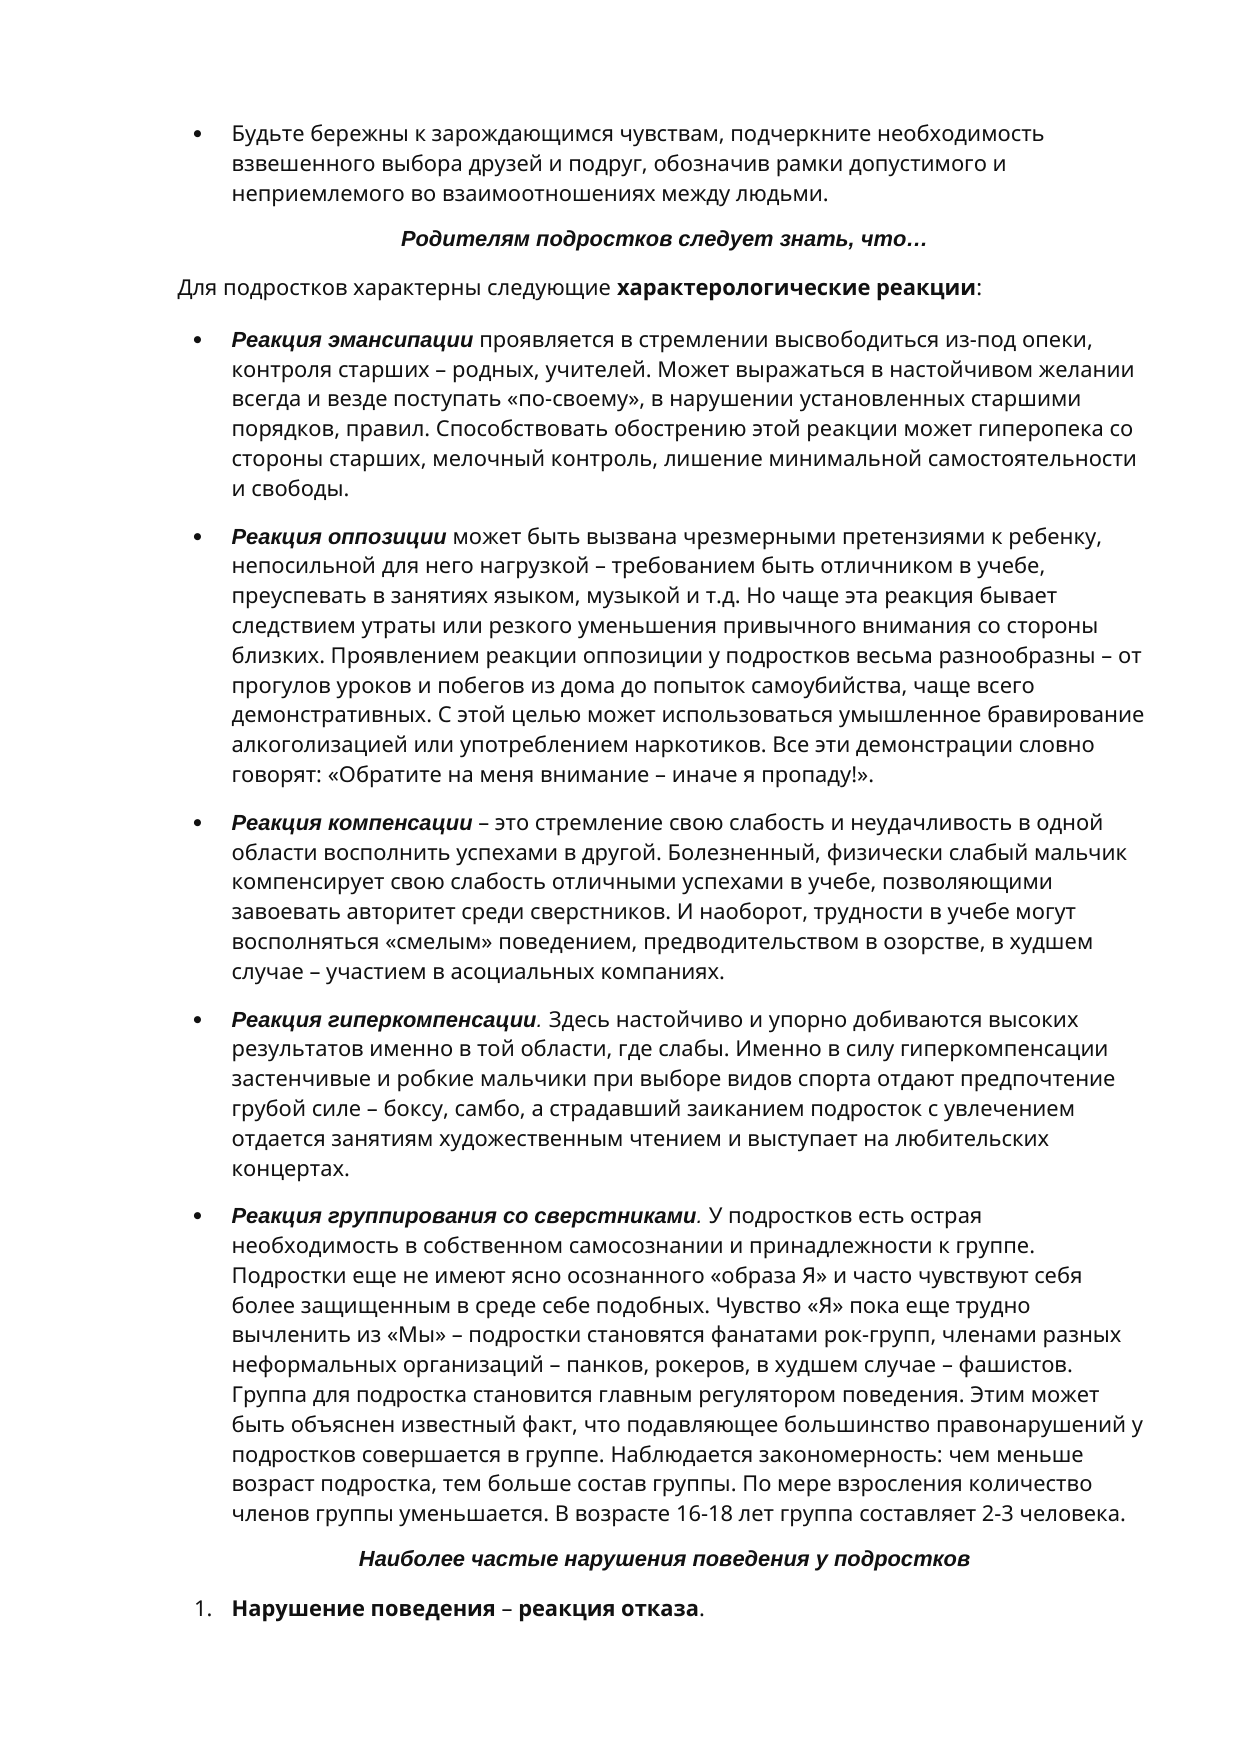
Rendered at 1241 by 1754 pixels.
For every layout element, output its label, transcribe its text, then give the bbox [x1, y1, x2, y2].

list Реакция группирования со сверстниками. У подростков есть острая необходимость в собственном самосознании и принадлежности к группе. Подростки еще не имеют ясно осознанного «образа Я» и часто чувствуют себя более защищенным в среде себе подобных. Чувство «Я» пока еще трудно вычленить из «Мы» – подростки становятся фанатами рок-групп, членами разных неформальных организаций – панков, рокеров, в худшем случае – фашистов. Группа для подростка становится главным регулятором поведения. Этим может быть объяснен известный факт, что подавляющее большинство правонарушений у подростков совершается в группе. Наблюдается закономерность: чем меньше возраст подростка, тем больше состав группы. По мере взросления количество членов группы уменьшается. В возрасте 16-18 лет группа составляет 2-3 человека. [194, 1200, 1152, 1528]
text Для подростков характерны следующие характерологические реакции: [177, 272, 1152, 302]
list Реакция гиперкомпенсации. Здесь настойчиво и упорно добиваются высоких результатов именно в той области, где слабы. Именно в силу гиперкомпенсации застенчивые и робкие мальчики при выборе видов спорта отдают предпочтение грубой силе – боксу, самбо, а страдавший заиканием подросток с увлечением отдается занятиям художественным чтением и выступает на любительских концертах. [194, 1003, 1152, 1182]
list Реакция компенсации – это стремление свою слабость и неудачливость в одной области восполнить успехами в другой. Болезненный, физически слабый мальчик компенсирует свою слабость отличными успехами в учебе, позволяющими завоевать авторитет среди сверстников. И наоборот, трудности в учебе могут восполняться «смелым» поведением, предводительством в озорстве, в худшем случае – участием в асоциальных компаниях. [194, 807, 1152, 986]
list Будьте бережны к зарождающимся чувствам, подчеркните необходимость взвешенного выбора друзей и подруг, обозначив рамки допустимого и неприемлемого во взаимоотношениях между людьми. [194, 118, 1152, 207]
list Нарушение поведения – реакция отказа. [194, 1593, 1152, 1623]
list Реакция оппозиции может быть вызвана чрезмерными претензиями к ребенку, непосильной для него нагрузкой – требованием быть отличником в учебе, преуспевать в занятиях языком, музыкой и т.д. Но чаще эта реакция бывает следствием утраты или резкого уменьшения привычного внимания со стороны близких. Проявлением реакции оппозиции у подростков весьма разнообразны – от прогулов уроков и побегов из дома до попыток самоубийства, чаще всего демонстративных. С этой целью может использоваться умышленное бравирование алкоголизацией или употреблением наркотиков. Все эти демонстрации словно говорят: «Обратите на меня внимание – иначе я пропаду!». [194, 521, 1152, 789]
list Реакция эмансипации проявляется в стремлении высвободиться из-под опеки, контроля старших – родных, учителей. Может выражаться в настойчивом желании всегда и везде поступать «по-своему», в нарушении установленных старшими порядков, правил. Способствовать обострению этой реакции может гиперопека со стороны старших, мелочный контроль, лишение минимальной самостоятельности и свободы. [194, 324, 1152, 503]
text Наиболее частые нарушения поведения у подростков [177, 1546, 1152, 1571]
text Родителям подростков следует знать, что… [177, 226, 1152, 251]
